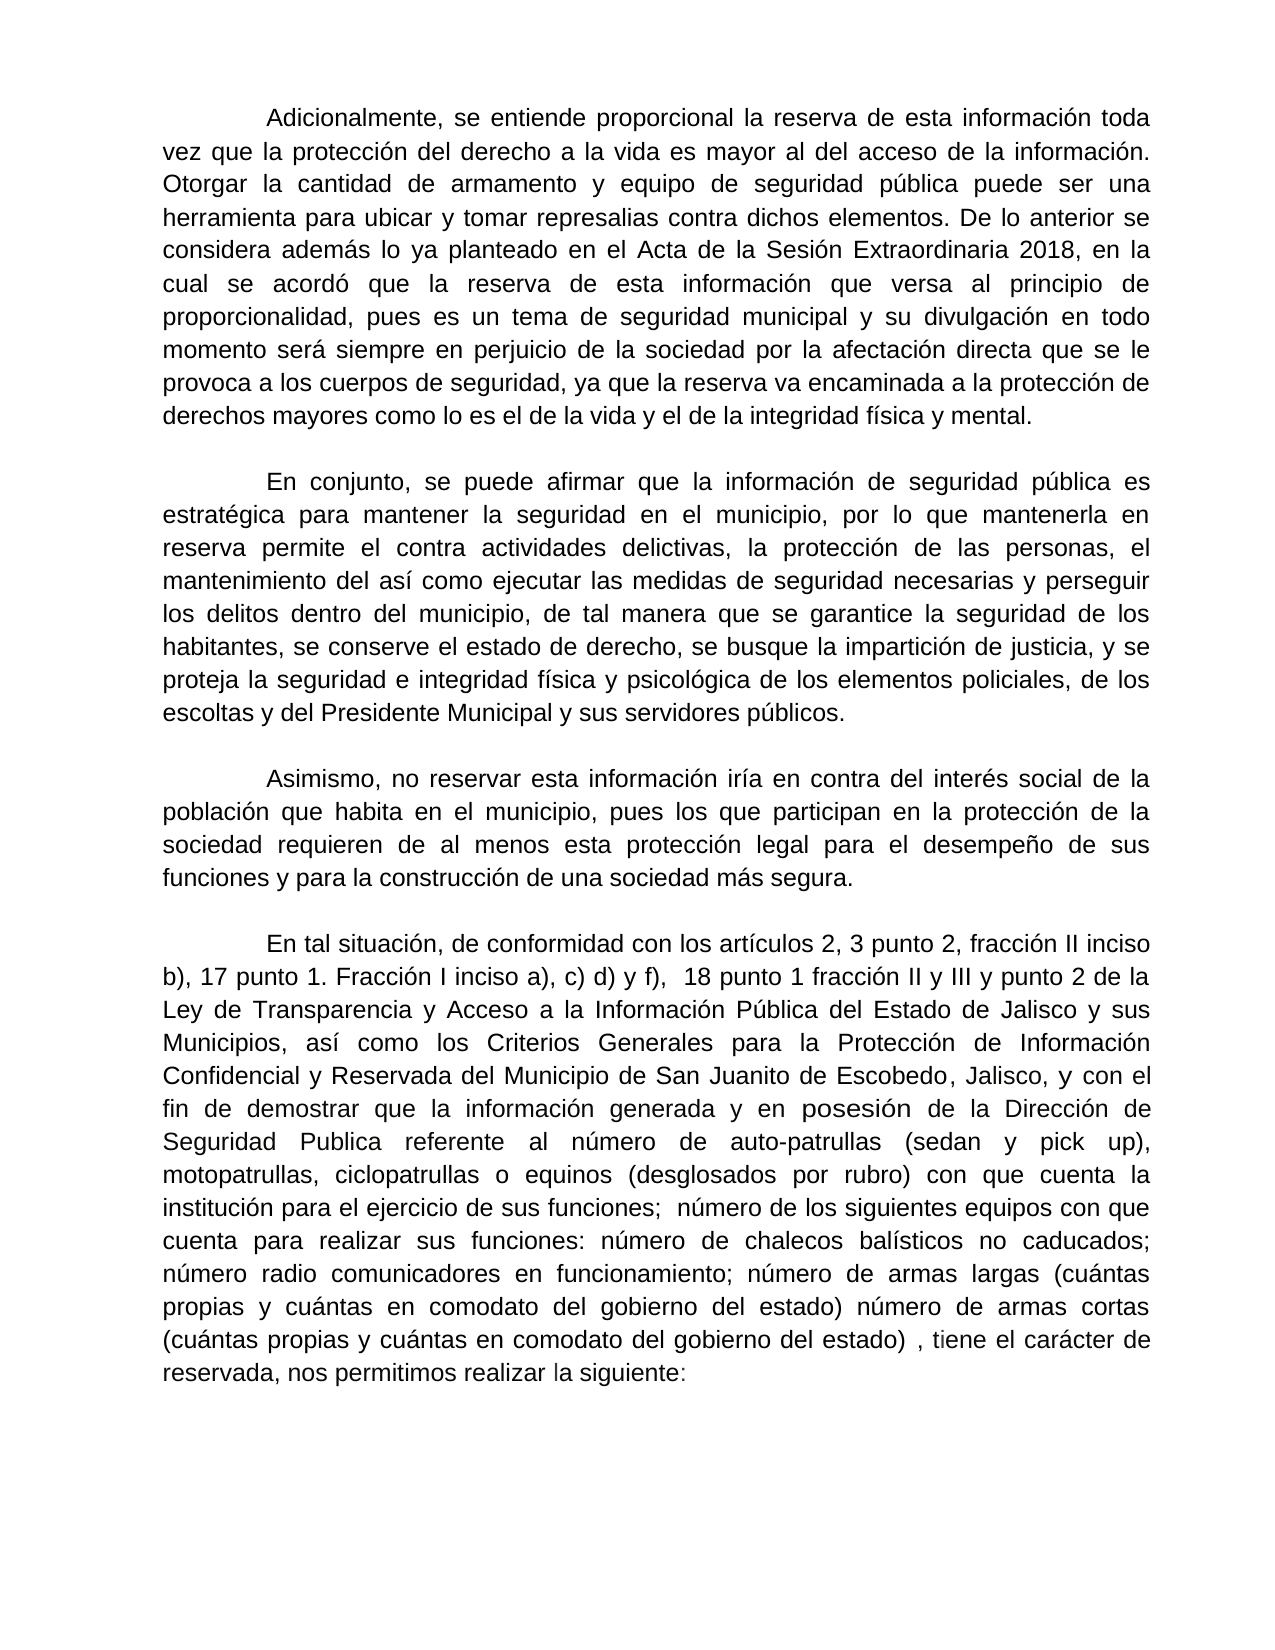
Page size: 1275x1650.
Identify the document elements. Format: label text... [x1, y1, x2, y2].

text En tal situación, de conformidad con los artículos 2, 3 punto 2, fracción II inciso b), 17 punto 1. Fracción I inciso a), c) d) y f), 18 punto 1 fracción II y III y punto 2 de la Ley de Transparencia y Acceso a la Información Pública del Estado de Jalisco y sus Municipios, así como los Criterios Generales para la Protección de Información Confidencial y Reservada del Municipio de San Juanito de Escobedo, Jalisco, y con el fin de demostrar que la información generada y en posesión de la Dirección de Seguridad Publica referente al número de auto-patrullas (sedan y pick up), motopatrullas, ciclopatrullas o equinos (desglosados por rubro) con que cuenta la institución para el ejercicio de sus funciones; número de los siguientes equipos con que cuenta para realizar sus funciones: número de chalecos balísticos no caducados; número radio comunicadores en funcionamiento; número de armas largas (cuántas propias y cuántas en comodato del gobierno del estado) número de armas cortas (cuántas propias y cuántas en comodato del gobierno del estado) , tiene el carácter de reservada, nos permitimos realizar la siguiente: [162, 929, 1152, 1387]
text Asimismo, no reservar esta información iría en contra del interés social de la población que habita en el municipio, pues los que participan en la protección de la sociedad requieren de al menos esta protección legal para el desempeño de sus funciones y para la construcción de una sociedad más segura. [162, 764, 1152, 892]
text Adicionalmente, se entiende proporcional la reserva de esta información toda vez que la protección del derecho a la vida es mayor al del acceso de la información. Otorgar la cantidad de armamento y equipo de seguridad pública puede ser una herramienta para ubicar y tomar represalias contra dichos elementos. De lo anterior se considera además lo ya planteado en el Acta de la Sesión Extraordinaria 2018, en la cual se acordó que la reserva de esta información que versa al principio de proporcionalidad, pues es un tema de seguridad municipal y su divulgación en todo momento será siempre en perjuicio de la sociedad por la afectación directa que se le provoca a los cuerpos de seguridad, ya que la reserva va encaminada a la protección de derechos mayores como lo es el de la vida y el de la integridad física y mental. [162, 103, 1152, 429]
text En conjunto, se puede afirmar que la información de seguridad pública es estratégica para mantener la seguridad en el municipio, por lo que mantenerla en reserva permite el contra actividades delictivas, la protección de las personas, el mantenimiento del así como ejecutar las medidas de seguridad necesarias y perseguir los delitos dentro del municipio, de tal manera que se garantice la seguridad de los habitantes, se conserve el estado de derecho, se busque la impartición de justicia, y se proteja la seguridad e integridad física y psicológica de los elementos policiales, de los escoltas y del Presidente Municipal y sus servidores públicos. [162, 467, 1152, 727]
